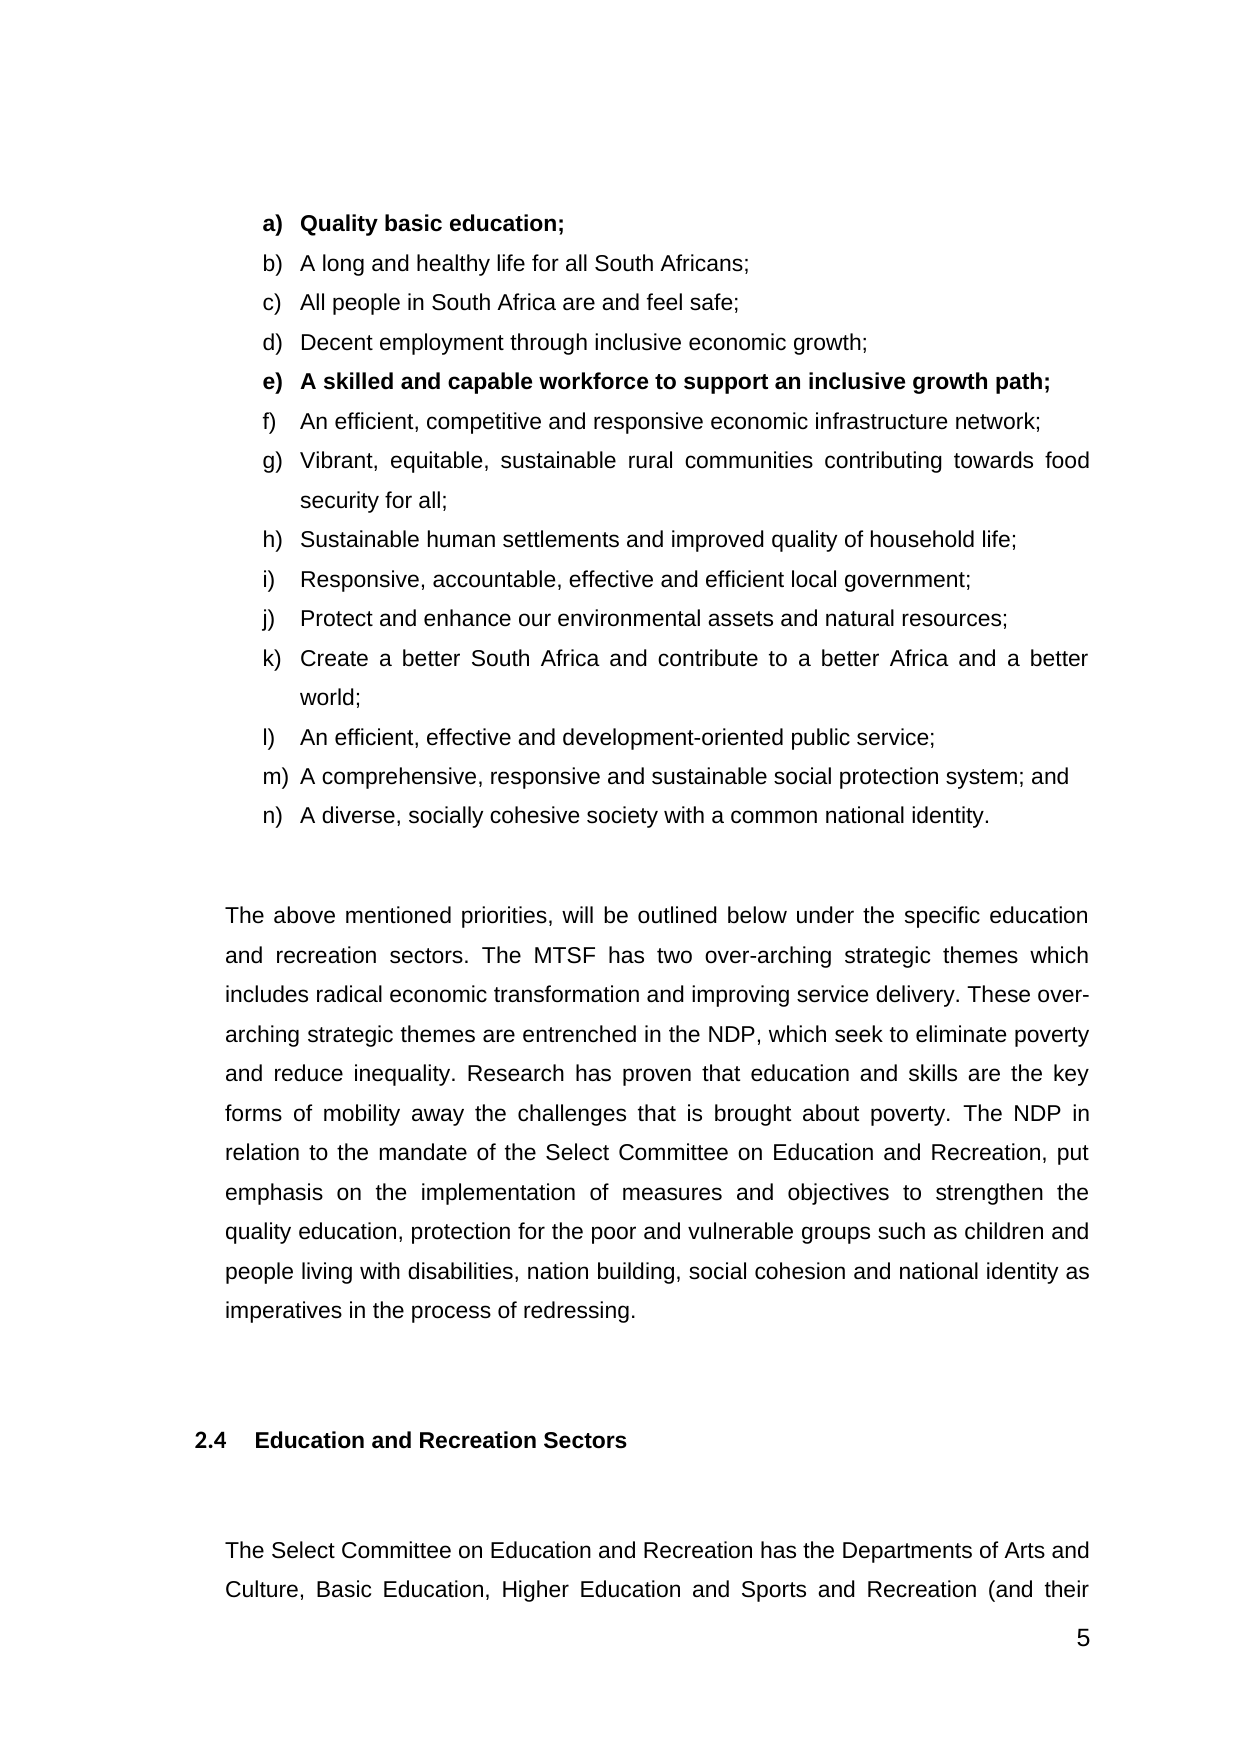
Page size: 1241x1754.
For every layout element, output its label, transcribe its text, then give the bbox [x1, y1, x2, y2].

list A long and healthy life for all South Africans; [262, 250, 1090, 276]
list Vibrant, equitable, sustainable rural communities contributing towards food security for all; [262, 447, 1090, 513]
list An efficient, effective and development-oriented public service; [262, 723, 1090, 750]
list Responsive, accountable, effective and efficient local government; [262, 566, 1090, 592]
text The above mentioned priorities, will be outlined below under the specific education and recreation sectors. The MTSF has two over-arching strategic themes which includes radical economic transformation and improving service delivery. These over-arching strategic themes are entrenched in the NDP, which seek to eliminate poverty and reduce inequality. Research has proven that education and skills are the key forms of mobility away the challenges that is brought about poverty. The NDP in relation to the mandate of the Select Committee on Education and Recreation, put emphasis on the implementation of measures and objectives to strengthen the quality education, protection for the poor and vulnerable groups such as children and people living with disabilities, nation building, social cohesion and national identity as imperatives in the process of redressing. [225, 902, 1090, 1323]
list Create a better South Africa and contribute to a better Africa and a better world; [262, 644, 1090, 710]
subtitle Education and Recreation Sectors [194, 1424, 1090, 1455]
list An efficient, competitive and responsive economic infrastructure network; [262, 408, 1090, 434]
list A skilled and capable workforce to support an inclusive growth path; [262, 368, 1090, 394]
list Quality basic education; [262, 210, 1090, 237]
list A comprehensive, responsive and sustainable social protection system; and [262, 763, 1090, 789]
list Protect and enhance our environmental assets and natural resources; [262, 605, 1090, 631]
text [225, 1537, 1090, 1602]
list All people in South Africa are and feel safe; [262, 289, 1090, 316]
list A diverse, socially cohesive society with a common national identity. [262, 802, 1090, 829]
list Decent employment through inclusive economic growth; [262, 329, 1090, 355]
list Sustainable human settlements and improved quality of household life; [262, 526, 1090, 552]
